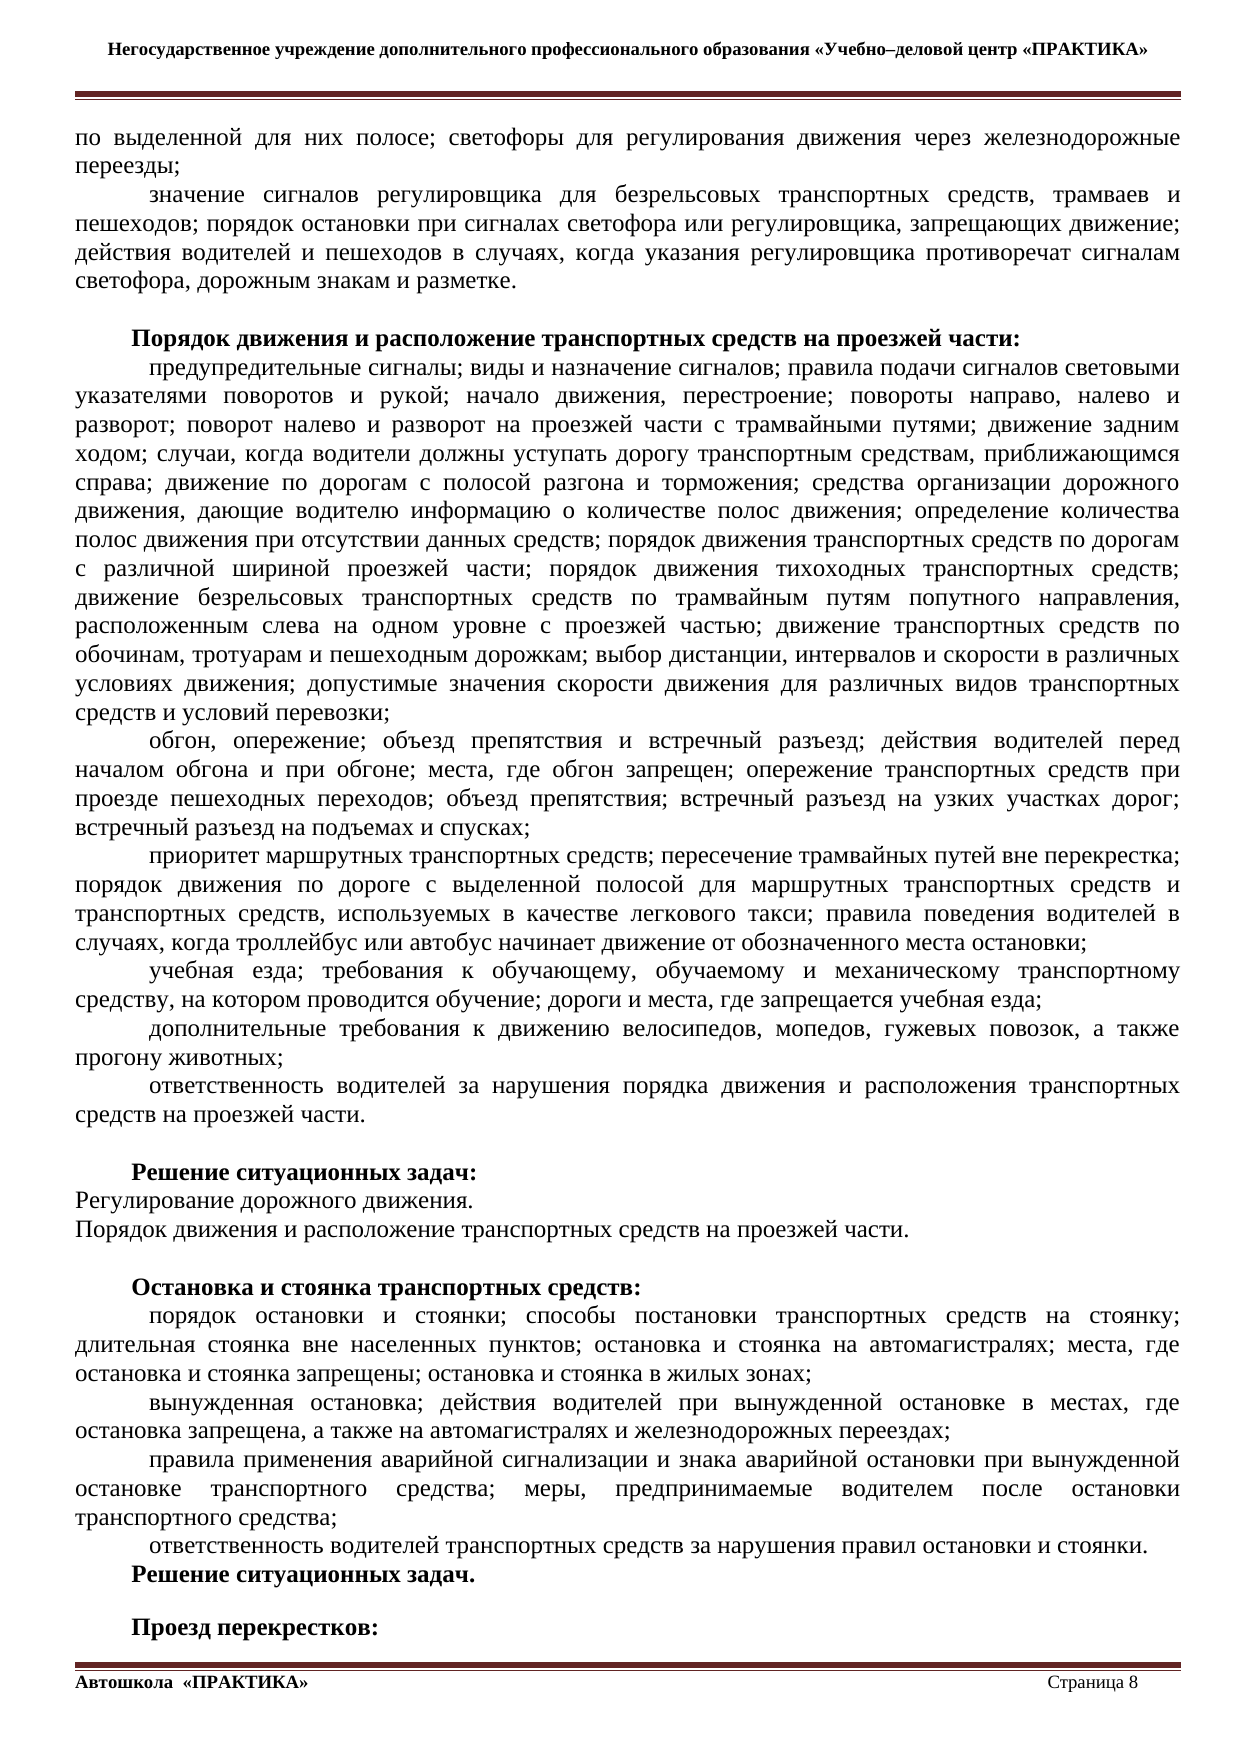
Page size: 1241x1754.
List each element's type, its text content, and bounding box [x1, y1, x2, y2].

text Порядок движения и расположение транспортных средств на проезжей части: [75, 323, 1181, 352]
text приоритет маршрутных транспортных средств; пересечение трамвайных путей вне перекрестка; порядок движения по дороге с выделенной полосой для маршрутных транспортных средств и транспортных средств, используемых в качестве легкового такси; правила поведения водителей в случаях, когда троллейбус или автобус начинает движение от обозначенного места остановки; [75, 840, 1181, 955]
text значение сигналов регулировщика для безрельсовых транспортных средств, трамваев и пешеходов; порядок остановки при сигналах светофора или регулировщика, запрещающих движение; действия водителей и пешеходов в случаях, когда указания регулировщика противоречат сигналам светофора, дорожным знакам и разметке. [75, 179, 1181, 294]
text вынужденная остановка; действия водителей при вынужденной остановке в местах, где остановка запрещена, а также на автомагистралях и железнодорожных переездах; [75, 1387, 1181, 1444]
text обгон, опережение; объезд препятствия и встречный разъезд; действия водителей перед началом обгона и при обгоне; места, где обгон запрещен; опережение транспортных средств при проезде пешеходных переходов; объезд препятствия; встречный разъезд на узких участках дорог; встречный разъезд на подъемах и спусках; [75, 725, 1181, 840]
text Остановка и стоянка транспортных средств: [75, 1272, 1181, 1300]
text Решение ситуационных задач. [75, 1559, 1181, 1588]
text Регулирование дорожного движения. [75, 1185, 1181, 1214]
text Решение ситуационных задач: [75, 1157, 1181, 1185]
text предупредительные сигналы; виды и назначение сигналов; правила подачи сигналов световыми указателями поворотов и рукой; начало движения, перестроение; повороты направо, налево и разворот; поворот налево и разворот на проезжей части с трамвайными путями; движение задним ходом; случаи, когда водители должны уступать дорогу транспортным средствам, приближающимся справа; движение по дорогам с полосой разгона и торможения; средства организации дорожного движения, дающие водителю информацию о количестве полос движения; определение количества полос движения при отсутствии данных средств; порядок движения транспортных средств по дорогам с различной шириной проезжей части; порядок движения тихоходных транспортных средств; движение безрельсовых транспортных средств по трамвайным путям попутного направления, расположенным слева на одном уровне с проезжей частью; движение транспортных средств по обочинам, тротуарам и пешеходным дорожкам; выбор дистанции, интервалов и скорости в различных условиях движения; допустимые значения скорости движения для различных видов транспортных средств и условий перевозки; [75, 352, 1181, 725]
text порядок остановки и стоянки; способы постановки транспортных средств на стоянку; длительная стоянка вне населенных пунктов; остановка и стоянка на автомагистралях; места, где остановка и стоянка запрещены; остановка и стоянка в жилых зонах; [75, 1300, 1181, 1387]
text ответственность водителей транспортных средств за нарушения правил остановки и стоянки. [75, 1530, 1181, 1559]
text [75, 122, 1181, 179]
text правила применения аварийной сигнализации и знака аварийной остановки при вынужденной остановке транспортного средства; меры, предпринимаемые водителем после остановки транспортного средства; [75, 1444, 1181, 1530]
text ответственность водителей за нарушения порядка движения и расположения транспортных средств на проезжей части. [75, 1070, 1181, 1128]
text Проезд перекрестков: [75, 1612, 1181, 1641]
text дополнительные требования к движению велосипедов, мопедов, гужевых повозок, а также прогону животных; [75, 1013, 1181, 1070]
text учебная езда; требования к обучающему, обучаемому и механическому транспортному средству, на котором проводится обучение; дороги и места, где запрещается учебная езда; [75, 955, 1181, 1013]
text Порядок движения и расположение транспортных средств на проезжей части. [75, 1214, 1181, 1243]
